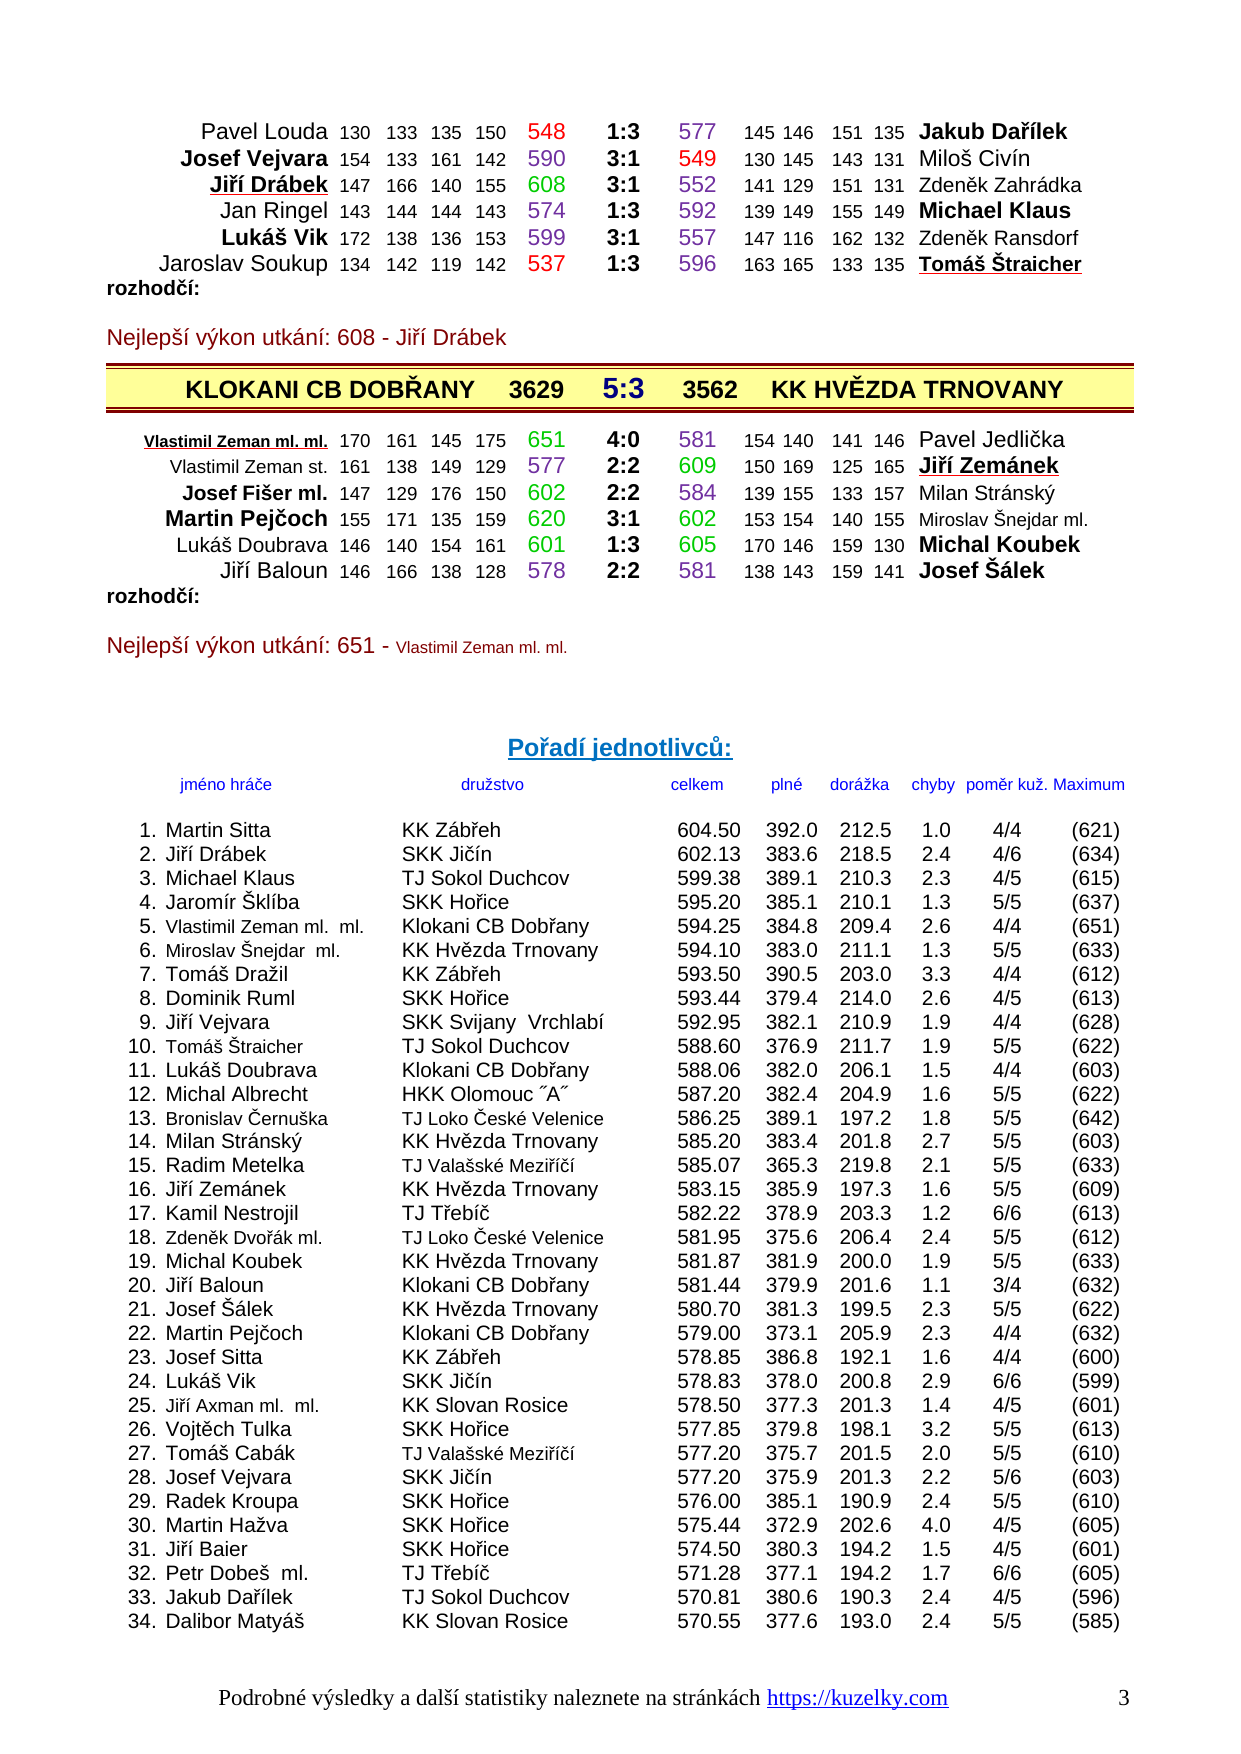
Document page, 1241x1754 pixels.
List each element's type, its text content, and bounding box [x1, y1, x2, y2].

text 25. Jiří Axman ml. ml. KK Slovan Rosice 578.50 377.3 201.3 1.4 4/5 (601) [106, 1393, 1134, 1417]
text 6. Miroslav Šnejdar ml. KK Hvězda Trnovany 594.10 383.0 211.1 1.3 5/5 (633) [106, 938, 1134, 962]
text Josef Fišer ml. 147 129 176 150 602 2:2 584 139 155 133 157 Milan Stránský [106, 478, 1134, 505]
text 14. Milan Stránský KK Hvězda Trnovany 585.20 383.4 201.8 2.7 5/5 (603) [106, 1129, 1134, 1153]
text 19. Michal Koubek KK Hvězda Trnovany 581.87 381.9 200.0 1.9 5/5 (633) [106, 1249, 1134, 1273]
text Lukáš Doubrava 146 140 154 161 601 1:3 605 170 146 159 130 Michal Koubek [106, 531, 1134, 557]
text jméno hráče družstvo celkem plné dorážka chyby poměr kuž. Maximum [106, 775, 1134, 794]
text Lukáš Vik 172 138 136 153 599 3:1 557 147 116 162 132 Zdeněk Ransdorf [106, 223, 1134, 250]
text Jiří Drábek 147 166 140 155 608 3:1 552 141 129 151 131 Zdeněk Zahrádka [106, 171, 1134, 197]
text Vlastimil Zeman st. 161 138 149 129 577 2:2 609 150 169 125 165 Jiří Zemánek [106, 452, 1134, 478]
text Vlastimil Zeman ml. ml. 170 161 145 175 651 4:0 581 154 140 141 146 Pavel Jedlička [106, 426, 1134, 452]
text 2. Jiří Drábek SKK Jičín 602.13 383.6 218.5 2.4 4/6 (634) [106, 842, 1134, 866]
text 20. Jiří Baloun Klokani CB Dobřany 581.44 379.9 201.6 1.1 3/4 (632) [106, 1273, 1134, 1297]
text Pavel Louda 130 133 135 150 548 1:3 577 145 146 151 135 Jakub Dařílek [106, 118, 1134, 144]
text Jiří Baloun 146 166 138 128 578 2:2 581 138 143 159 141 Josef Šálek [106, 557, 1134, 584]
text 9. Jiří Vejvara SKK Svijany Vrchlabí 592.95 382.1 210.9 1.9 4/4 (628) [106, 1009, 1134, 1033]
text 1. Martin Sitta KK Zábřeh 604.50 392.0 212.5 1.0 4/4 (621) [106, 818, 1134, 842]
text 18. Zdeněk Dvořák ml. TJ Loko České Velenice 581.95 375.6 206.4 2.4 5/5 (612) [106, 1225, 1134, 1249]
text Jaroslav Soukup 134 142 119 142 537 1:3 596 163 165 133 135 Tomáš Štraicher [106, 250, 1134, 276]
text 21. Josef Šálek KK Hvězda Trnovany 580.70 381.3 199.5 2.3 5/5 (622) [106, 1297, 1134, 1321]
text 33. Jakub Dařílek TJ Sokol Duchcov 570.81 380.6 190.3 2.4 4/5 (596) [106, 1584, 1134, 1608]
text 10. Tomáš Štraicher TJ Sokol Duchcov 588.60 376.9 211.7 1.9 5/5 (622) [106, 1033, 1134, 1057]
text 32. Petr Dobeš ml. TJ Třebíč 571.28 377.1 194.2 1.7 6/6 (605) [106, 1561, 1134, 1584]
text 7. Tomáš Dražil KK Zábřeh 593.50 390.5 203.0 3.3 4/4 (612) [106, 962, 1134, 986]
text 23. Josef Sitta KK Zábřeh 578.85 386.8 192.1 1.6 4/4 (600) [106, 1345, 1134, 1369]
text rozhodčí: [106, 584, 1134, 608]
text 22. Martin Pejčoch Klokani CB Dobřany 579.00 373.1 205.9 2.3 4/4 (632) [106, 1321, 1134, 1345]
text 29. Radek Kroupa SKK Hořice 576.00 385.1 190.9 2.4 5/5 (610) [106, 1489, 1134, 1513]
text 8. Dominik Ruml SKK Hořice 593.44 379.4 214.0 2.6 4/5 (613) [106, 986, 1134, 1009]
text Jan Ringel 143 144 144 143 574 1:3 592 139 149 155 149 Michael Klaus [106, 197, 1134, 223]
text 3. Michael Klaus TJ Sokol Duchcov 599.38 389.1 210.3 2.3 4/5 (615) [106, 866, 1134, 890]
text 16. Jiří Zemánek KK Hvězda Trnovany 583.15 385.9 197.3 1.6 5/5 (609) [106, 1177, 1134, 1201]
text Martin Pejčoch 155 171 135 159 620 3:1 602 153 154 140 155 Miroslav Šnejdar ml. [106, 505, 1134, 531]
text rozhodčí: [106, 276, 1134, 300]
text 34. Dalibor Matyáš KK Slovan Rosice 570.55 377.6 193.0 2.4 5/5 (585) [106, 1608, 1134, 1632]
text Josef Vejvara 154 133 161 142 590 3:1 549 130 145 143 131 Miloš Civín [106, 144, 1134, 171]
text Pořadí jednotlivců: [94, 733, 1145, 762]
text 31. Jiří Baier SKK Hořice 574.50 380.3 194.2 1.5 4/5 (601) [106, 1537, 1134, 1561]
text Klokani CB Dobřany 3629 5:3 3562 KK Hvězda Trnovany [106, 369, 1134, 407]
text 13. Bronislav Černuška TJ Loko České Velenice 586.25 389.1 197.2 1.8 5/5 (642) [106, 1105, 1134, 1129]
text 28. Josef Vejvara SKK Jičín 577.20 375.9 201.3 2.2 5/6 (603) [106, 1465, 1134, 1489]
text 5. Vlastimil Zeman ml. ml. Klokani CB Dobřany 594.25 384.8 209.4 2.6 4/4 (651) [106, 914, 1134, 938]
text 12. Michal Albrecht HKK Olomouc ˝A˝ 587.20 382.4 204.9 1.6 5/5 (622) [106, 1081, 1134, 1105]
text 27. Tomáš Cabák TJ Valašské Meziříčí 577.20 375.7 201.5 2.0 5/5 (610) [106, 1441, 1134, 1465]
text 11. Lukáš Doubrava Klokani CB Dobřany 588.06 382.0 206.1 1.5 4/4 (603) [106, 1057, 1134, 1081]
text 4. Jaromír Šklíba SKK Hořice 595.20 385.1 210.1 1.3 5/5 (637) [106, 890, 1134, 914]
text 15. Radim Metelka TJ Valašské Meziříčí 585.07 365.3 219.8 2.1 5/5 (633) [106, 1153, 1134, 1177]
text Nejlepší výkon utkání: 608 - Jiří Drábek [106, 324, 1134, 351]
text 17. Kamil Nestrojil TJ Třebíč 582.22 378.9 203.3 1.2 6/6 (613) [106, 1201, 1134, 1225]
text 26. Vojtěch Tulka SKK Hořice 577.85 379.8 198.1 3.2 5/5 (613) [106, 1417, 1134, 1441]
text 30. Martin Hažva SKK Hořice 575.44 372.9 202.6 4.0 4/5 (605) [106, 1513, 1134, 1537]
text Nejlepší výkon utkání: 651 - Vlastimil Zeman ml. ml. [106, 632, 1134, 658]
text 24. Lukáš Vik SKK Jičín 578.83 378.0 200.8 2.9 6/6 (599) [106, 1369, 1134, 1393]
